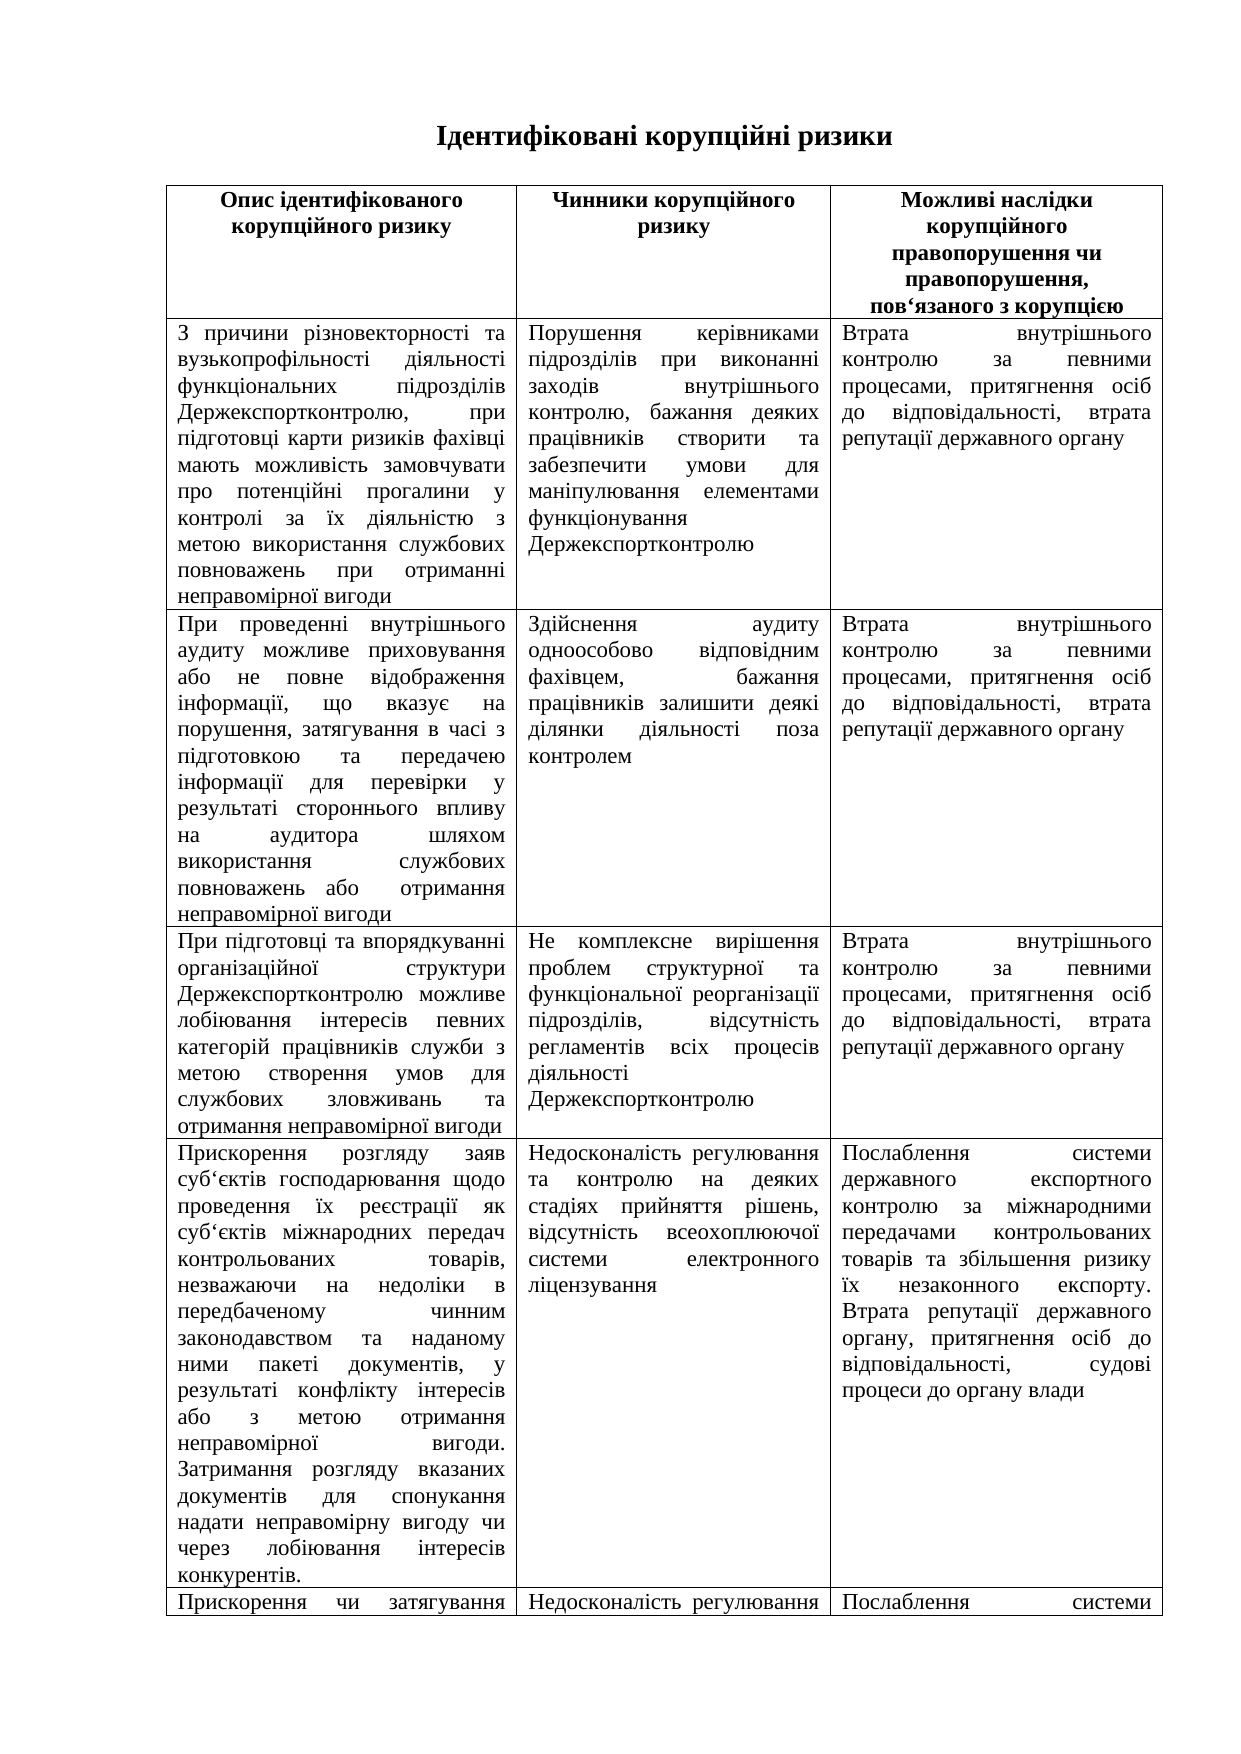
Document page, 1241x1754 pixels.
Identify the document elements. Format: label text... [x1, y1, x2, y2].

table_cell Прискорення розгляду заяв суб‘єктів господарювання щодо проведення їх реєстрації як суб‘єктів міжнародних передач контрольованих товарів, незважаючи на недоліки в передбаченому чинним законодавством та наданому ними пакеті документів, у результаті конфлікту інтересів або з метою отримання неправомірної вигоди. Затримання розгляду вказаних документів для спонукання надати неправомірну вигоду чи через лобіювання інтересів конкурентів. [167, 1139, 516, 1587]
table_cell При проведенні внутрішнього аудиту можливе приховування або не повне відображення інформації, що вказує на порушення, затягування в часі з підготовкою та передачею інформації для перевірки у результаті стороннього впливу на аудитора шляхом використання службових повноважень або отримання неправомірної вигоди [167, 610, 516, 926]
table_cell Втрата внутрішнього контролю за певними процесами, притягнення осіб до відповідальності, втрата репутації державного органу [831, 610, 1162, 926]
table_cell Порушення керівниками підрозділів при виконанні заходів внутрішнього контролю, бажання деяких працівників створити та забезпечити умови для маніпулювання елементами функціонування Держекспортконтролю [517, 319, 830, 609]
table_header Чинники корупційного ризику [517, 186, 830, 318]
table_cell З причини різновекторності та вузькопрофільності діяльності функціональних підрозділів Держекспортконтролю, при підготовці карти ризиків фахівці мають можливість замовчувати про потенційні прогалини у контролі за їх діяльністю з метою використання службових повноважень при отриманні неправомірної вигоди [167, 319, 516, 609]
text Ідентифіковані корупційні ризики [177, 118, 1152, 152]
table_cell Не комплексне вирішення проблем структурної та функціональної реорганізації підрозділів, відсутність регламентів всіх процесів діяльності Держекспортконтролю [517, 927, 830, 1138]
table_cell Недосконалість регулювання та контролю на деяких стадіях прийняття рішень, відсутність всеохоплюючої системи електронного ліцензування [517, 1139, 830, 1587]
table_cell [517, 1588, 830, 1614]
table_cell Втрата внутрішнього контролю за певними процесами, притягнення осіб до відповідальності, втрата репутації державного органу [831, 927, 1162, 1138]
table_cell При підготовці та впорядкуванні організаційної структури Держекспортконтролю можливе лобіювання інтересів певних категорій працівників служби з метою створення умов для службових зловживань та отримання неправомірної вигоди [167, 927, 516, 1138]
table_cell Втрата внутрішнього контролю за певними процесами, притягнення осіб до відповідальності, втрата репутації державного органу [831, 319, 1162, 609]
table_cell Здійснення аудиту одноособово відповідним фахівцем, бажання працівників залишити деякі ділянки діяльності поза контролем [517, 610, 830, 926]
table_header Можливі наслідки корупційного правопорушення чи правопорушення, пов‘язаного з корупцією [831, 186, 1162, 318]
table_header Опис ідентифікованого корупційного ризику [167, 186, 516, 318]
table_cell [167, 1588, 516, 1614]
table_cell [831, 1588, 1162, 1614]
